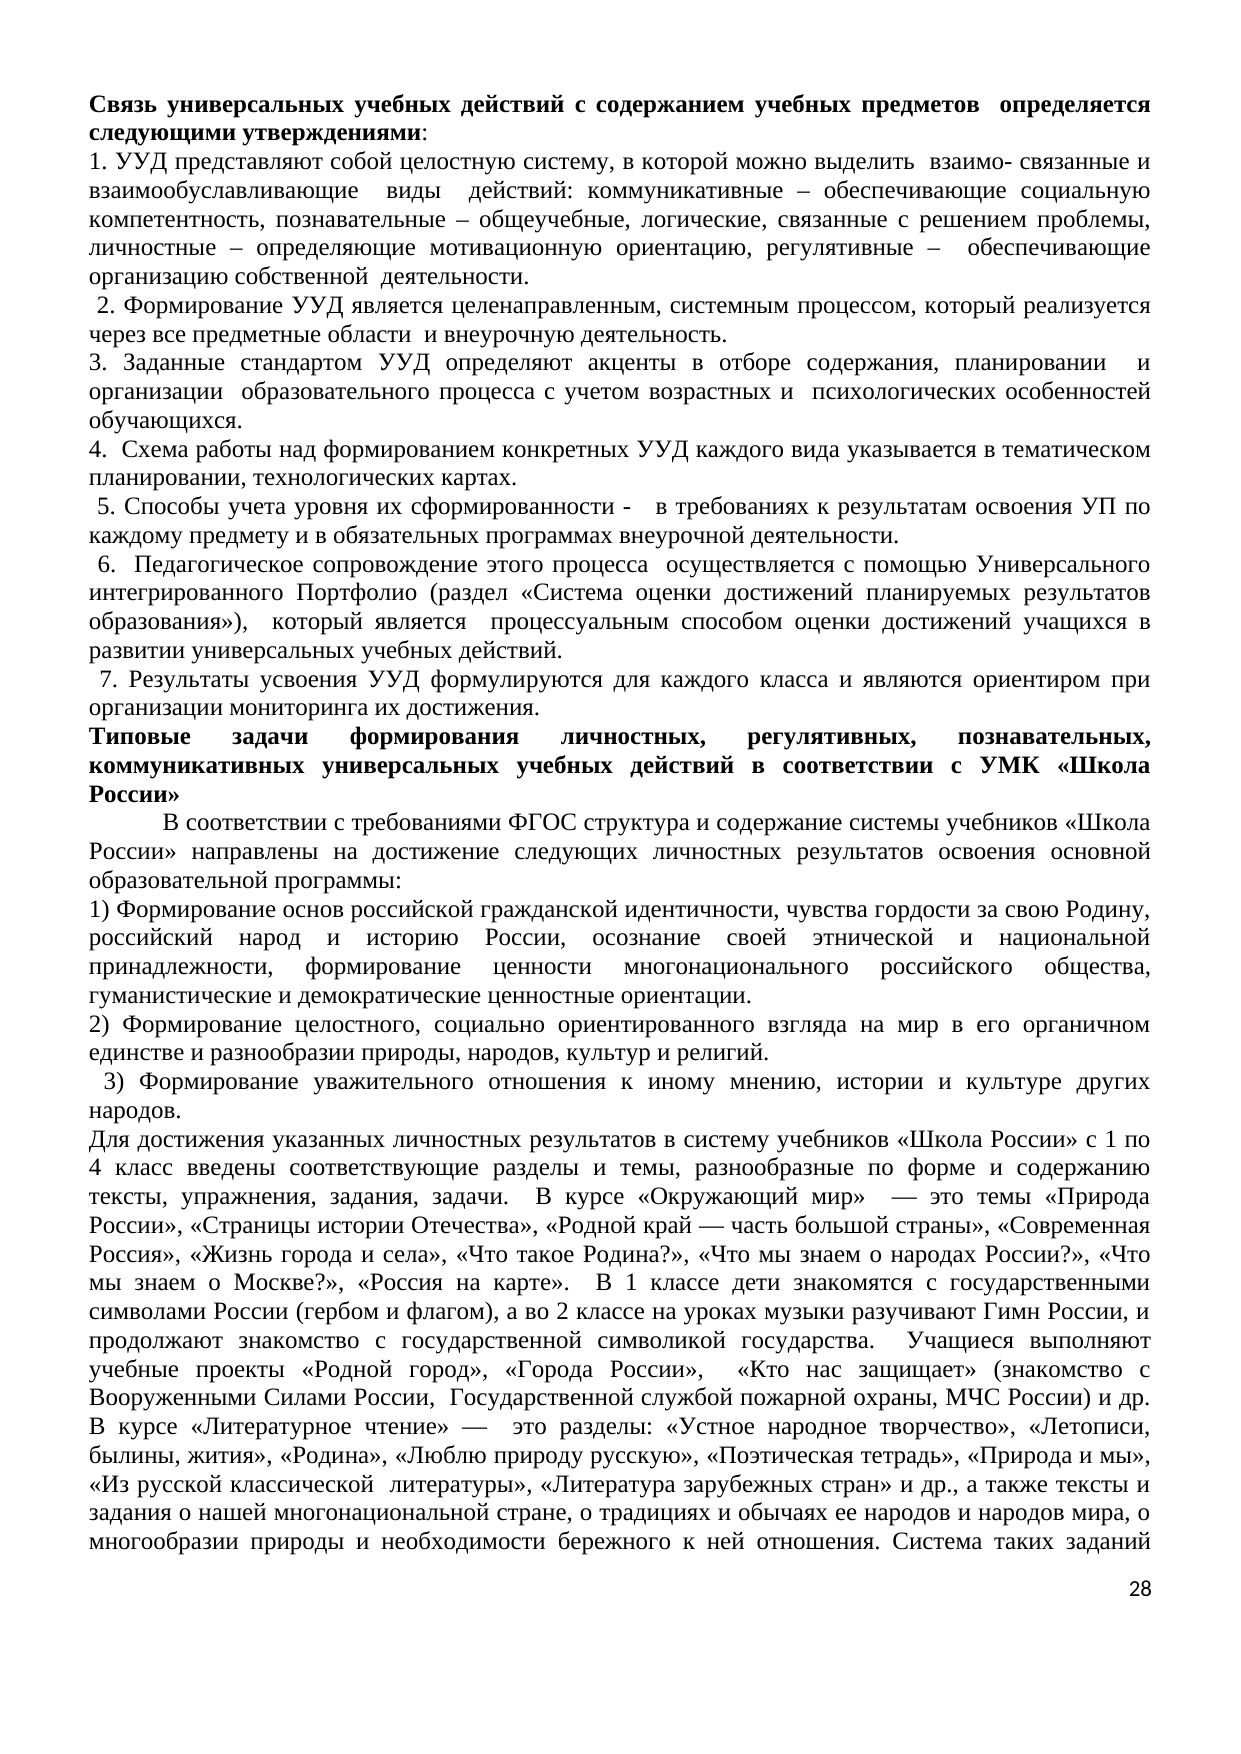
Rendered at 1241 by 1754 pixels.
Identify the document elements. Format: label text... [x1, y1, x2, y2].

text 7. Результаты усвоения УУД формулируются для каждого класса и являются ориентиром при организации мониторинга их достижения. [89, 664, 1152, 721]
text 2. Формирование УУД является целенаправленным, системным процессом, который реализуется через все предметные области и внеурочную деятельность. [89, 290, 1152, 347]
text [89, 1124, 1152, 1555]
text 1) Формирование основ российской гражданской идентичности, чувства гордости за свою Родину, российский народ и историю России, осознание своей этнической и национальной принадлежности, формирование ценности многонационального российского общества, гуманистические и демократические ценностные ориентации. [89, 894, 1152, 1009]
text 6. Педагогическое сопровождение этого процесса осуществляется с помощью Универсального интегрированного Портфолио (раздел «Система оценки достижений планируемых результатов образования»), который является процессуальным способом оценки достижений учащихся в развитии универсальных учебных действий. [89, 549, 1152, 664]
text 2) Формирование целостного, социально ориентированного взгляда на мир в его органичном единстве и разнообразии природы, народов, культур и религий. [89, 1009, 1152, 1066]
text Типовые задачи формирования личностных, регулятивных, познавательных, коммуникативных универсальных учебных действий в соответствии с УМК «Школа России» [89, 721, 1152, 807]
text 4. Схема работы над формированием конкретных УУД каждого вида указывается в тематическом планировании, технологических картах. [89, 434, 1152, 491]
text 1. УУД представляют собой целостную систему, в которой можно выделить взаимо- связанные и взаимообуславливающие виды действий: коммуникативные – обеспечивающие социальную компетентность, познавательные – общеучебные, логические, связанные с решением проблемы, личностные – определяющие мотивационную ориентацию, регулятивные – обеспечивающие организацию собственной деятельности. [89, 146, 1152, 290]
text 3) Формирование уважительного отношения к иному мнению, истории и культуре других народов. [89, 1066, 1152, 1124]
text В соответствии с требованиями ФГОС структура и содержание системы учебников «Школа России» направлены на достижение следующих личностных результатов освоения основной образовательной программы: [89, 807, 1152, 894]
text Связь универсальных учебных действий с содержанием учебных предметов определяется следующими утверждениями: [89, 89, 1152, 146]
text 5. Способы учета уровня их сформированности - в требованиях к результатам освоения УП по каждому предмету и в обязательных программах внеурочной деятельности. [89, 491, 1152, 549]
text 3. Заданные стандартом УУД определяют акценты в отборе содержания, планировании и организации образовательного процесса с учетом возрастных и психологических особенностей обучающихся. [89, 347, 1152, 434]
